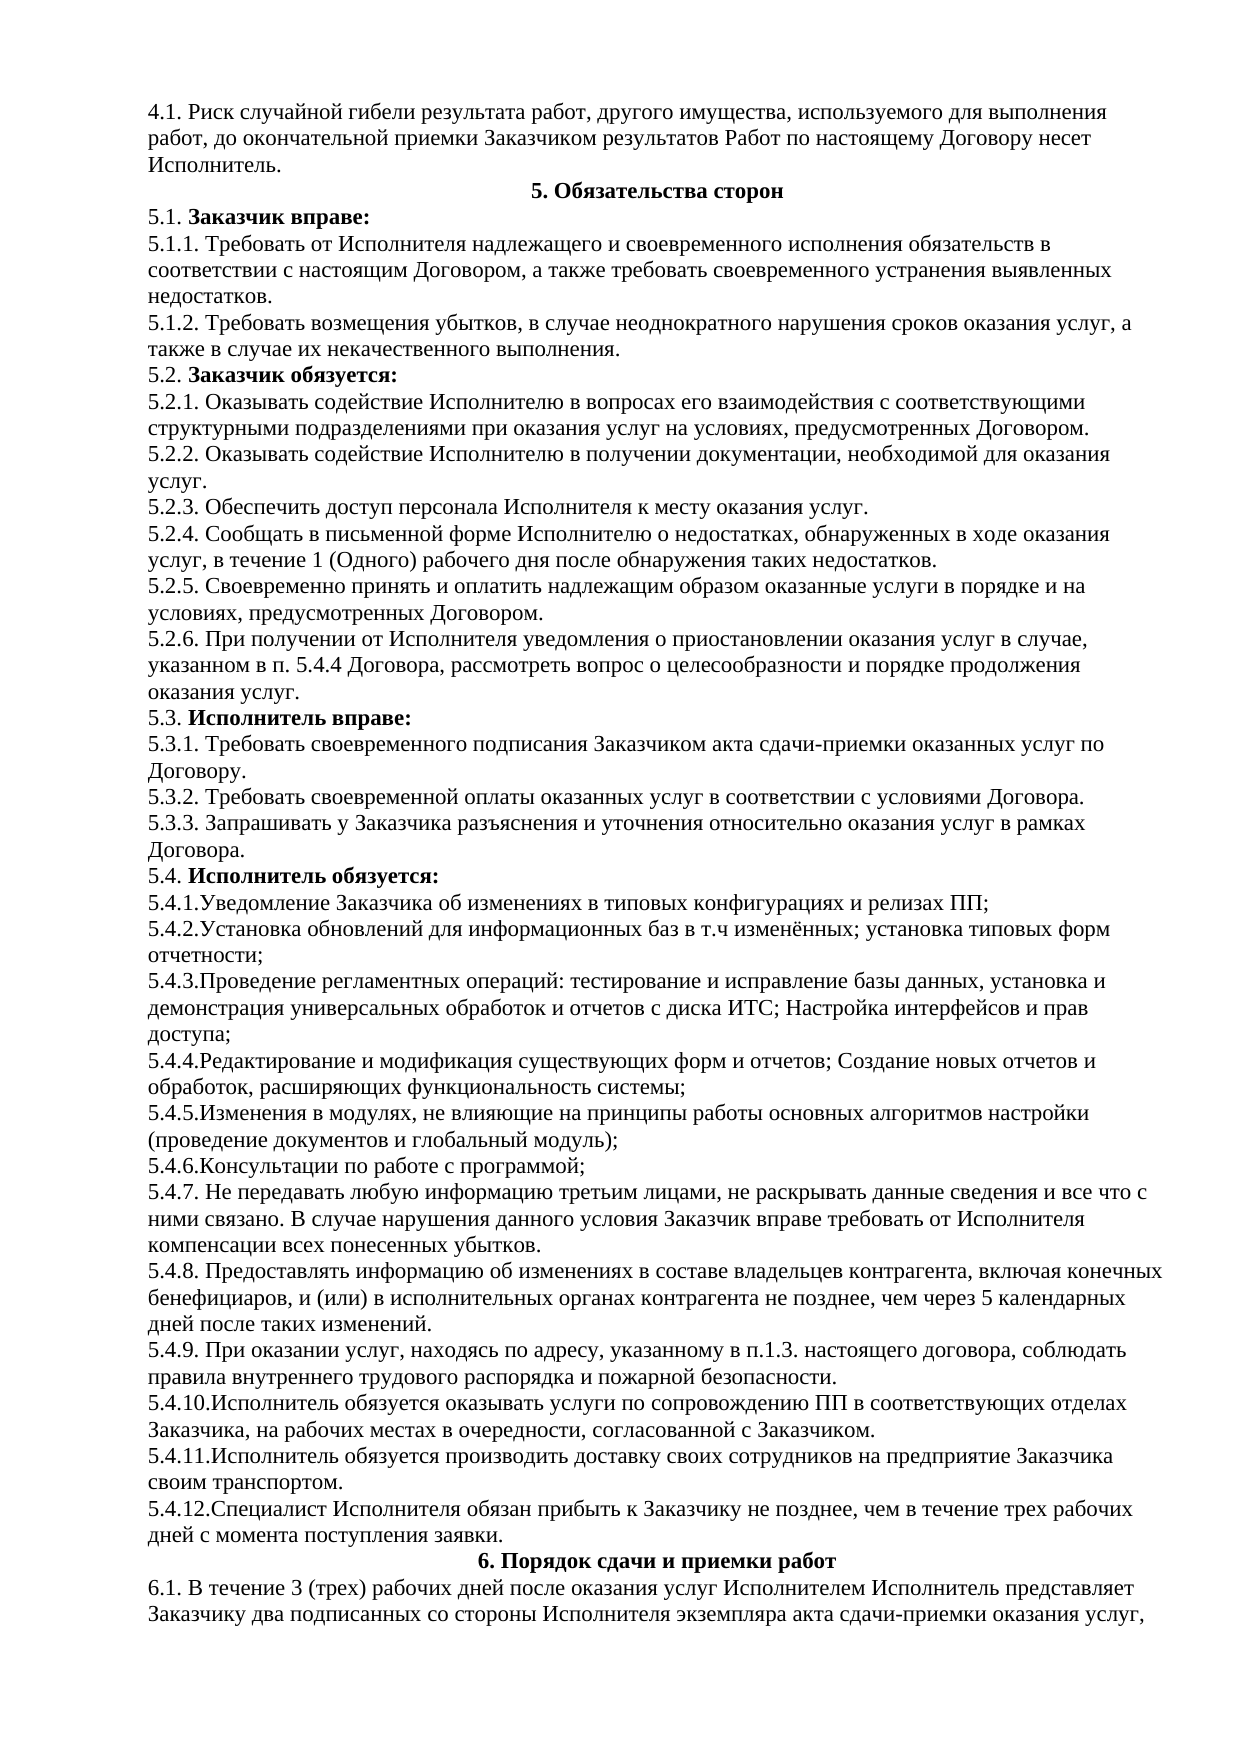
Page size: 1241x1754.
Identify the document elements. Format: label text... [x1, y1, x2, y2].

text 5.1.1. Требовать от Исполнителя надлежащего и своевременного исполнения обязательств в соответствии с настоящим Договором, а также требовать своевременного устранения выявленных недостатков. [148, 230, 1167, 309]
text 5.4.10.Исполнитель обязуется оказывать услуги по сопровождению ПП в соответствующих отделах Заказчика, на рабочих местах в очередности, согласованной с Заказчиком. [148, 1389, 1167, 1442]
text 6. Порядок сдачи и приемки работ [148, 1547, 1167, 1574]
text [148, 1574, 1167, 1626]
text 5.2.5. Своевременно принять и оплатить надлежащим образом оказанные услуги в порядке и на условиях, предусмотренных Договором. [148, 572, 1167, 625]
text 5.4.1.Уведомление Заказчика об изменениях в типовых конфигурациях и релизах ПП; [148, 888, 1167, 915]
text 5.1. Заказчик вправе: [148, 203, 1167, 230]
text 4.1. Риск случайной гибели результата работ, другого имущества, используемого для выполнения работ, до окончательной приемки Заказчиком результатов Работ по настоящему Договору несет Исполнитель. [148, 98, 1167, 177]
text 5.2.3. Обеспечить доступ персонала Исполнителя к месту оказания услуг. [148, 493, 1167, 519]
text 5.4.6.Консультации по работе с программой; [148, 1152, 1167, 1178]
text 5.4.9. При оказании услуг, находясь по адресу, указанному в п.1.3. настоящего договора, соблюдать правила внутреннего трудового распорядка и пожарной безопасности. [148, 1337, 1167, 1389]
text 5.2. Заказчик обязуется: [148, 361, 1167, 388]
text 5.4.12.Специалист Исполнителя обязан прибыть к Заказчику не позднее, чем в течение трех рабочих дней с момента поступления заявки. [148, 1495, 1167, 1547]
text 5.4.11.Исполнитель обязуется производить доставку своих сотрудников на предприятие Заказчика своим транспортом. [148, 1442, 1167, 1495]
text 5.4.4.Редактирование и модификация существующих форм и отчетов; Создание новых отчетов и обработок, расширяющих функциональность системы; [148, 1047, 1167, 1099]
text 5.4. Исполнитель обязуется: [148, 862, 1167, 888]
text 5.4.5.Изменения в модулях, не влияющие на принципы работы основных алгоритмов настройки (проведение документов и глобальный модуль); [148, 1099, 1167, 1152]
text 5.4.8. Предоставлять информацию об изменениях в составе владельцев контрагента, включая конечных бенефициаров, и (или) в исполнительных органах контрагента не позднее, чем через 5 календарных дней после таких изменений. [148, 1257, 1167, 1337]
text 5.4.7. Не передавать любую информацию третьим лицами, не раскрывать данные сведения и все что с ними связано. В случае нарушения данного условия Заказчик вправе требовать от Исполнителя компенсации всех понесенных убытков. [148, 1178, 1167, 1257]
text 5.3. Исполнитель вправе: [148, 704, 1167, 730]
text 5.4.3.Проведение регламентных операций: тестирование и исправление базы данных, установка и демонстрация универсальных обработок и отчетов с диска ИТС; Настройка интерфейсов и прав доступа; [148, 968, 1167, 1047]
text 5.3.3. Запрашивать у Заказчика разъяснения и уточнения относительно оказания услуг в рамках Договора. [148, 809, 1167, 862]
text 5.2.1. Оказывать содействие Исполнителю в вопросах его взаимодействия с соответствующими структурными подразделениями при оказания услуг на условиях, предусмотренных Договором. [148, 388, 1167, 441]
text 5.2.4. Сообщать в письменной форме Исполнителю о недостатках, обнаруженных в ходе оказания услуг, в течение 1 (Одного) рабочего дня после обнаружения таких недостатков. [148, 519, 1167, 572]
text 5.4.2.Установка обновлений для информационных баз в т.ч изменённых; установка типовых форм отчетности; [148, 915, 1167, 968]
text 5.3.2. Требовать своевременной оплаты оказанных услуг в соответствии с условиями Договора. [148, 783, 1167, 809]
text 5.1.2. Требовать возмещения убытков, в случае неоднократного нарушения сроков оказания услуг, а также в случае их некачественного выполнения. [148, 309, 1167, 361]
text 5. Обязательства сторон [148, 177, 1167, 203]
text 5.2.6. При получении от Исполнителя уведомления о приостановлении оказания услуг в случае, указанном в п. 5.4.4 Договора, рассмотреть вопрос о целесообразности и порядке продолжения оказания услуг. [148, 625, 1167, 704]
text 5.2.2. Оказывать содействие Исполнителю в получении документации, необходимой для оказания услуг. [148, 441, 1167, 493]
text 5.3.1. Требовать своевременного подписания Заказчиком акта сдачи-приемки оказанных услуг по Договору. [148, 730, 1167, 783]
